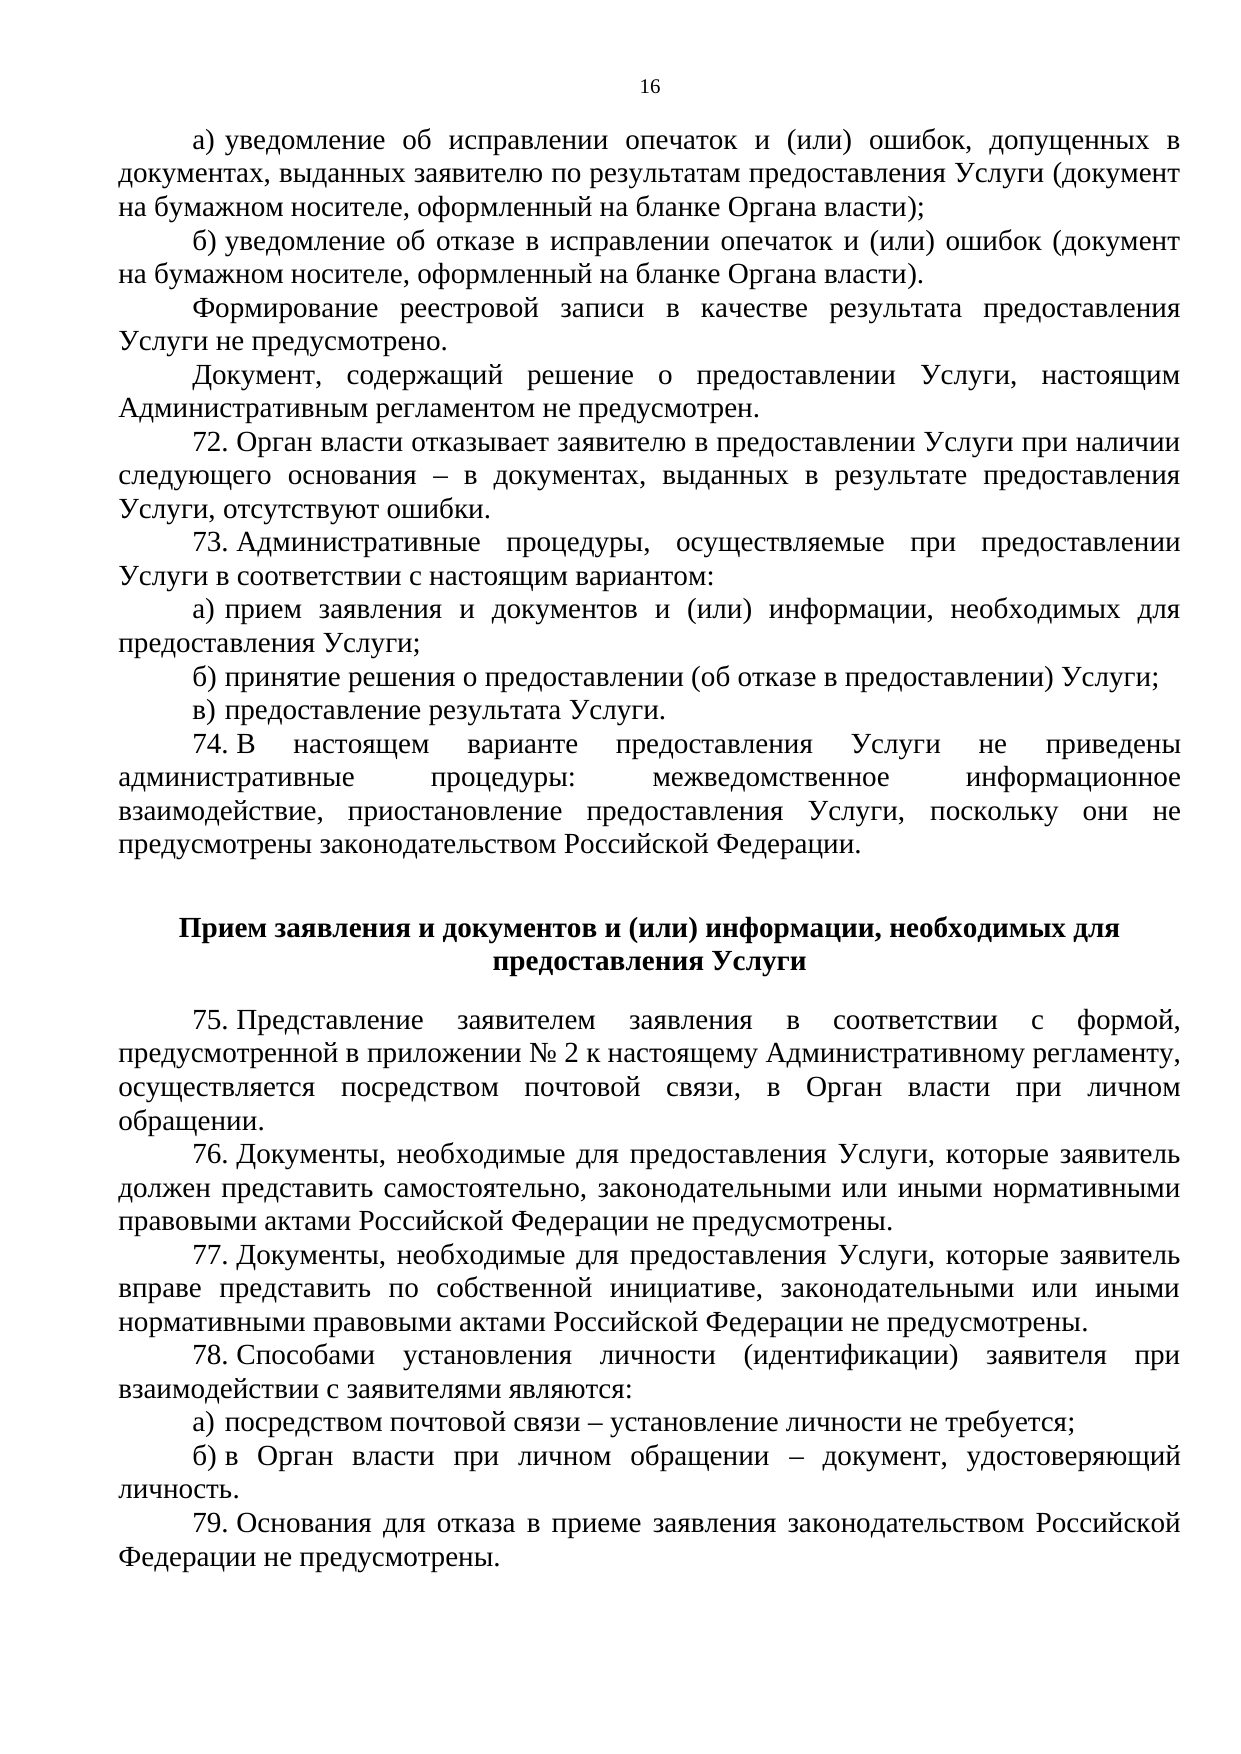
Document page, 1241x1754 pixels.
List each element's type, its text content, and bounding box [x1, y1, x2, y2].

list Административные процедуры, осуществляемые при предоставлении Услуги в соответствии с настоящим вариантом: [118, 524, 1181, 592]
list В настоящем варианте предоставления Услуги не приведены административные процедуры: межведомственное информационное взаимодействие, приостановление предоставления Услуги, поскольку они не предусмотрены законодательством Российской Федерации. [118, 726, 1181, 860]
list прием заявления и документов и (или) информации, необходимых для предоставления Услуги; [118, 592, 1181, 659]
list предоставление результата Услуги. [118, 692, 1181, 726]
text Прием заявления и документов и (или) информации, необходимых для предоставления Услуги [118, 910, 1181, 977]
text Формирование реестровой записи в качестве результата предоставления Услуги не предусмотрено. [118, 290, 1181, 357]
list Документы, необходимые для предоставления Услуги, которые заявитель должен представить самостоятельно, законодательными или иными нормативными правовыми актами Российской Федерации не предусмотрены. [118, 1136, 1181, 1237]
list уведомление об отказе в исправлении опечаток и (или) ошибок (документ на бумажном носителе, оформленный на бланке Органа власти). [118, 223, 1181, 290]
list посредством почтовой связи – установление личности не требуется; [118, 1404, 1181, 1438]
list принятие решения о предоставлении (об отказе в предоставлении) Услуги; [118, 659, 1181, 692]
list Орган власти отказывает заявителю в предоставлении Услуги при наличии следующего основания – в документах, выданных в результате предоставления Услуги, отсутствуют ошибки. [118, 424, 1181, 524]
list Представление заявителем заявления в соответствии с формой, предусмотренной в приложении № 2 к настоящему Административному регламенту, осуществляется посредством почтовой связи, в Орган власти при личном обращении. [118, 1002, 1181, 1136]
list Способами установления личности (идентификации) заявителя при взаимодействии с заявителями являются: [118, 1337, 1181, 1404]
text Документ, содержащий решение о предоставлении Услуги, настоящим Административным регламентом не предусмотрен. [118, 357, 1181, 424]
list Основания для отказа в приеме заявления законодательством Российской Федерации не предусмотрены. [118, 1505, 1181, 1572]
list уведомление об исправлении опечаток и (или) ошибок, допущенных в документах, выданных заявителю по результатам предоставления Услуги (документ на бумажном носителе, оформленный на бланке Органа власти); [118, 122, 1181, 223]
list Документы, необходимые для предоставления Услуги, которые заявитель вправе представить по собственной инициативе, законодательными или иными нормативными правовыми актами Российской Федерации не предусмотрены. [118, 1237, 1181, 1337]
list в Орган власти при личном обращении – документ, удостоверяющий личность. [118, 1438, 1181, 1505]
